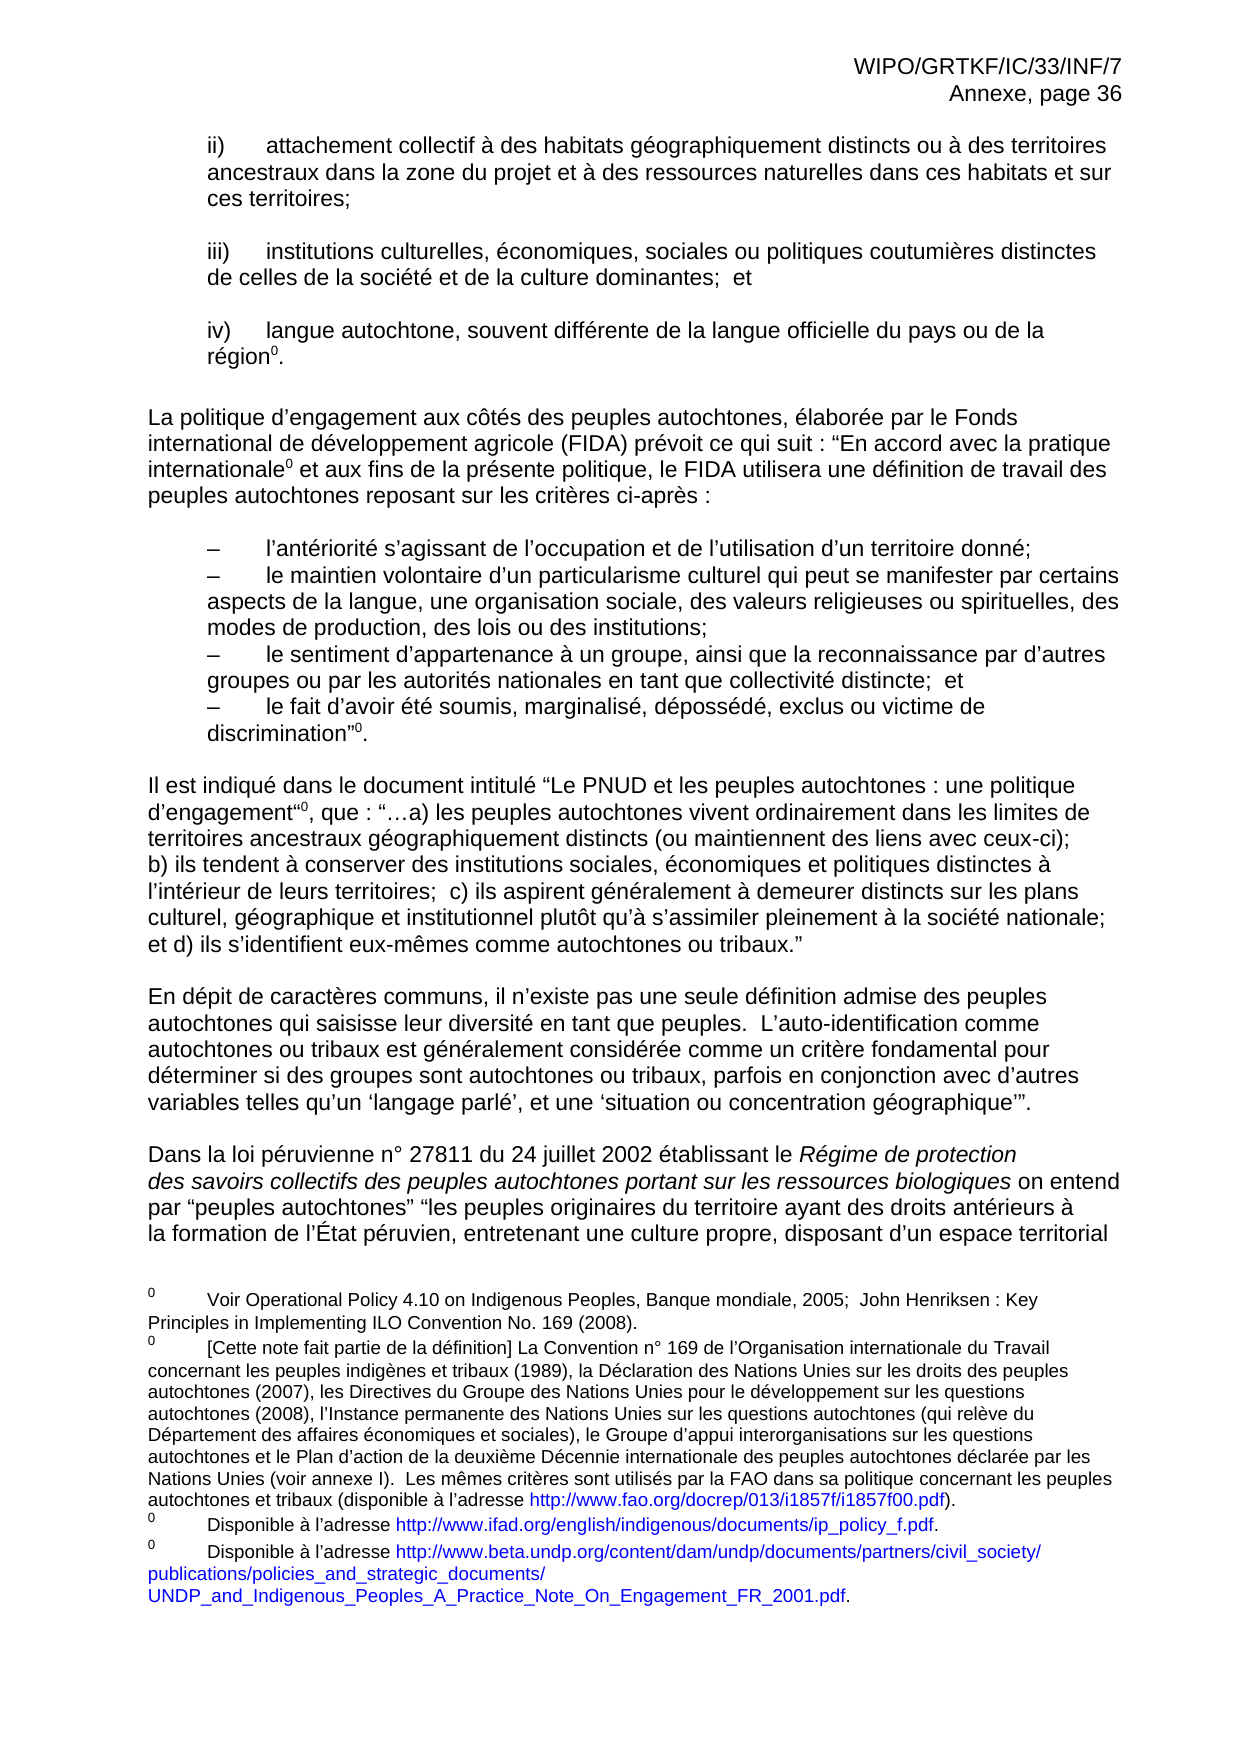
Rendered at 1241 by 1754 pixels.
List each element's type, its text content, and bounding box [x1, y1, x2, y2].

text Il est indiqué dans le document intitulé “Le PNUD et les peuples autochtones : une politique d’engagement“, que : “…a) les peuples autochtones vivent ordinairement dans les limites de territoires ancestraux géographiquement distincts (ou maintiennent des liens avec ceux-ci); b) ils tendent à conserver des institutions sociales, économiques et politiques distinctes à l’intérieur de leurs territoires; c) ils aspirent généralement à demeurer distincts sur les plans culturel, géographique et institutionnel plutôt qu’à s’assimiler pleinement à la société nationale; et d) ils s’identifient eux-mêmes comme autochtones ou tribaux.” [148, 772, 1122, 957]
text – le maintien volontaire d’un particularisme culturel qui peut se manifester par certains aspects de la langue, une organisation sociale, des valeurs religieuses ou spirituelles, des modes de production, des lois ou des institutions; [207, 562, 1122, 641]
list institutions culturelles, économiques, sociales ou politiques coutumières distinctes de celles de la société et de la culture dominantes; et [207, 238, 1122, 290]
text – le sentiment d’appartenance à un groupe, ainsi que la reconnaissance par d’autres groupes ou par les autorités nationales en tant que collectivité distincte; et [207, 641, 1122, 693]
text En dépit de caractères communs, il n’existe pas une seule définition admise des peuples autochtones qui saisisse leur diversité en tant que peuples. L’auto-identification comme autochtones ou tribaux est généralement considérée comme un critère fondamental pour déterminer si des groupes sont autochtones ou tribaux, parfois en conjonction avec d’autres variables telles qu’un ‘langage parlé’, et une ‘situation ou concentration géographique’”. [148, 983, 1122, 1115]
text – le fait d’avoir été soumis, marginalisé, dépossédé, exclus ou victime de discrimination”. [207, 693, 1122, 746]
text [148, 1141, 1122, 1247]
text La politique d’engagement aux côtés des peuples autochtones, élaborée par le Fonds international de développement agricole (FIDA) prévoit ce qui suit : “En accord avec la pratique internationale et aux fins de la présente politique, le FIDA utilisera une définition de travail des peuples autochtones reposant sur les critères ci-après : [148, 403, 1122, 509]
text – l’antériorité s’agissant de l’occupation et de l’utilisation d’un territoire donné; [207, 535, 1122, 562]
list langue autochtone, souvent différente de la langue officielle du pays ou de la région. [207, 317, 1122, 369]
list attachement collectif à des habitats géographiquement distincts ou à des territoires ancestraux dans la zone du projet et à des ressources naturelles dans ces habitats et sur ces territoires; [207, 132, 1122, 211]
